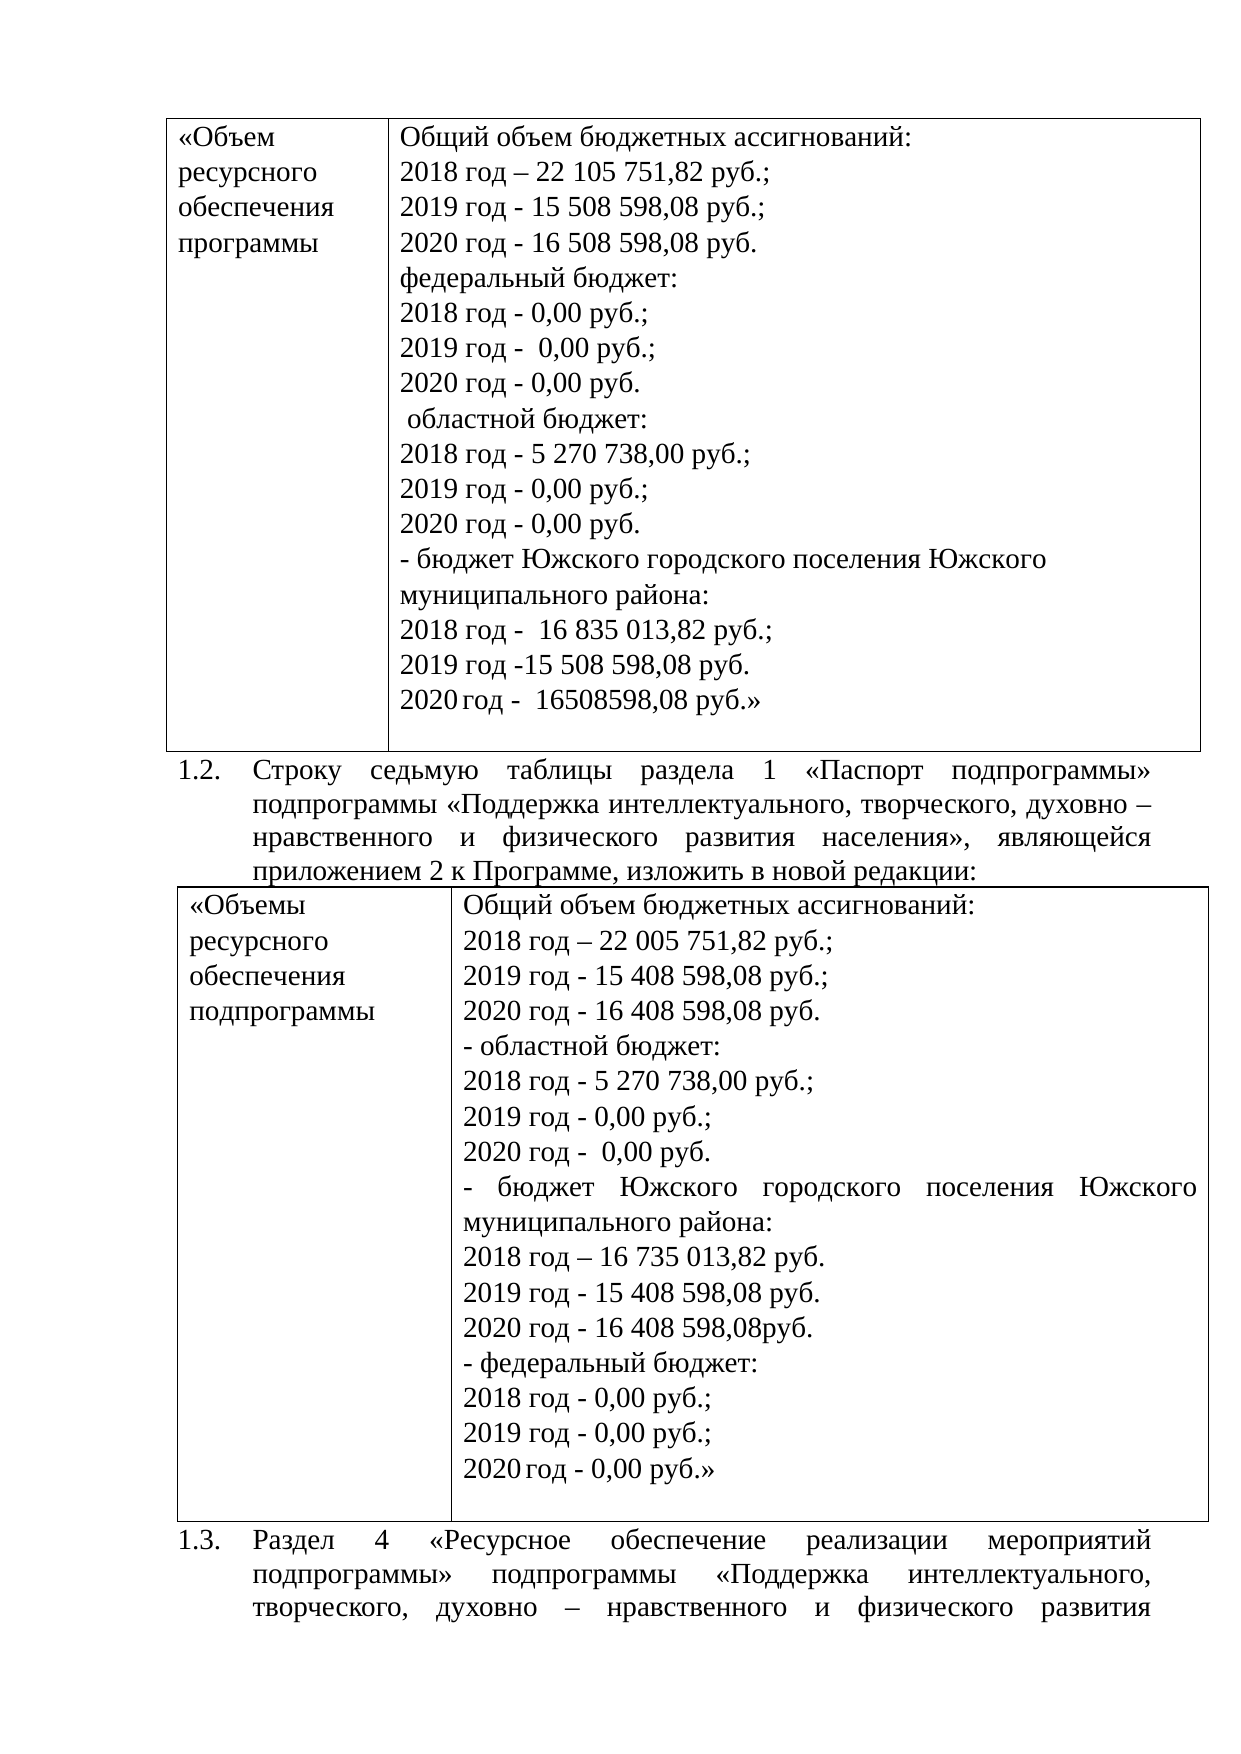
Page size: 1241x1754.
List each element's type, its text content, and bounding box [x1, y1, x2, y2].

table_header «Объем ресурсного обеспечения программы [167, 119, 388, 751]
table_header «Объемы ресурсного обеспечения подпрограммы [178, 888, 451, 1521]
table_header Общий объем бюджетных ассигнований: 2018 год – 22 005 751,82 руб.; 2019 год - 15 408 598,08 руб.; 2020 год - 16 408 598,08 руб. - областной бюджет: 2018 год - 5 270 738,00 руб.; 2019 год - 0,00 руб.; 2020 год - 0,00 руб. - бюджет Южского городского поселения Южского муниципального района: 2018 год – 16 735 013,82 руб. 2019 год - 15 408 598,08 руб. 2020 год - 16 408 598,08руб. - федеральный бюджет: 2018 год - 0,00 руб.; 2019 год - 0,00 руб.; год - 0,00 руб.» [452, 888, 1208, 1521]
table_header Общий объем бюджетных ассигнований: 2018 год – 22 105 751,82 руб.; 2019 год - 15 508 598,08 руб.; 2020 год - 16 508 598,08 руб. федеральный бюджет: 2018 год - 0,00 руб.; 2019 год - 0,00 руб.; 2020 год - 0,00 руб. областной бюджет: 2018 год - 5 270 738,00 руб.; 2019 год - 0,00 руб.; 2020 год - 0,00 руб. - бюджет Южского городского поселения Южского муниципального района: 2018 год - 16 835 013,82 руб.; 2019 год -15 508 598,08 руб. год - 16508598,08 руб.» [389, 119, 1200, 751]
title Строку седьмую таблицы раздела 1 «Паспорт подпрограммы» подпрограммы «Поддержка интеллектуального, творческого, духовно – нравственного и физического развития населения», являющейся приложением 2 к Программе, изложить в новой редакции: [177, 752, 1152, 886]
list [177, 1522, 1152, 1623]
